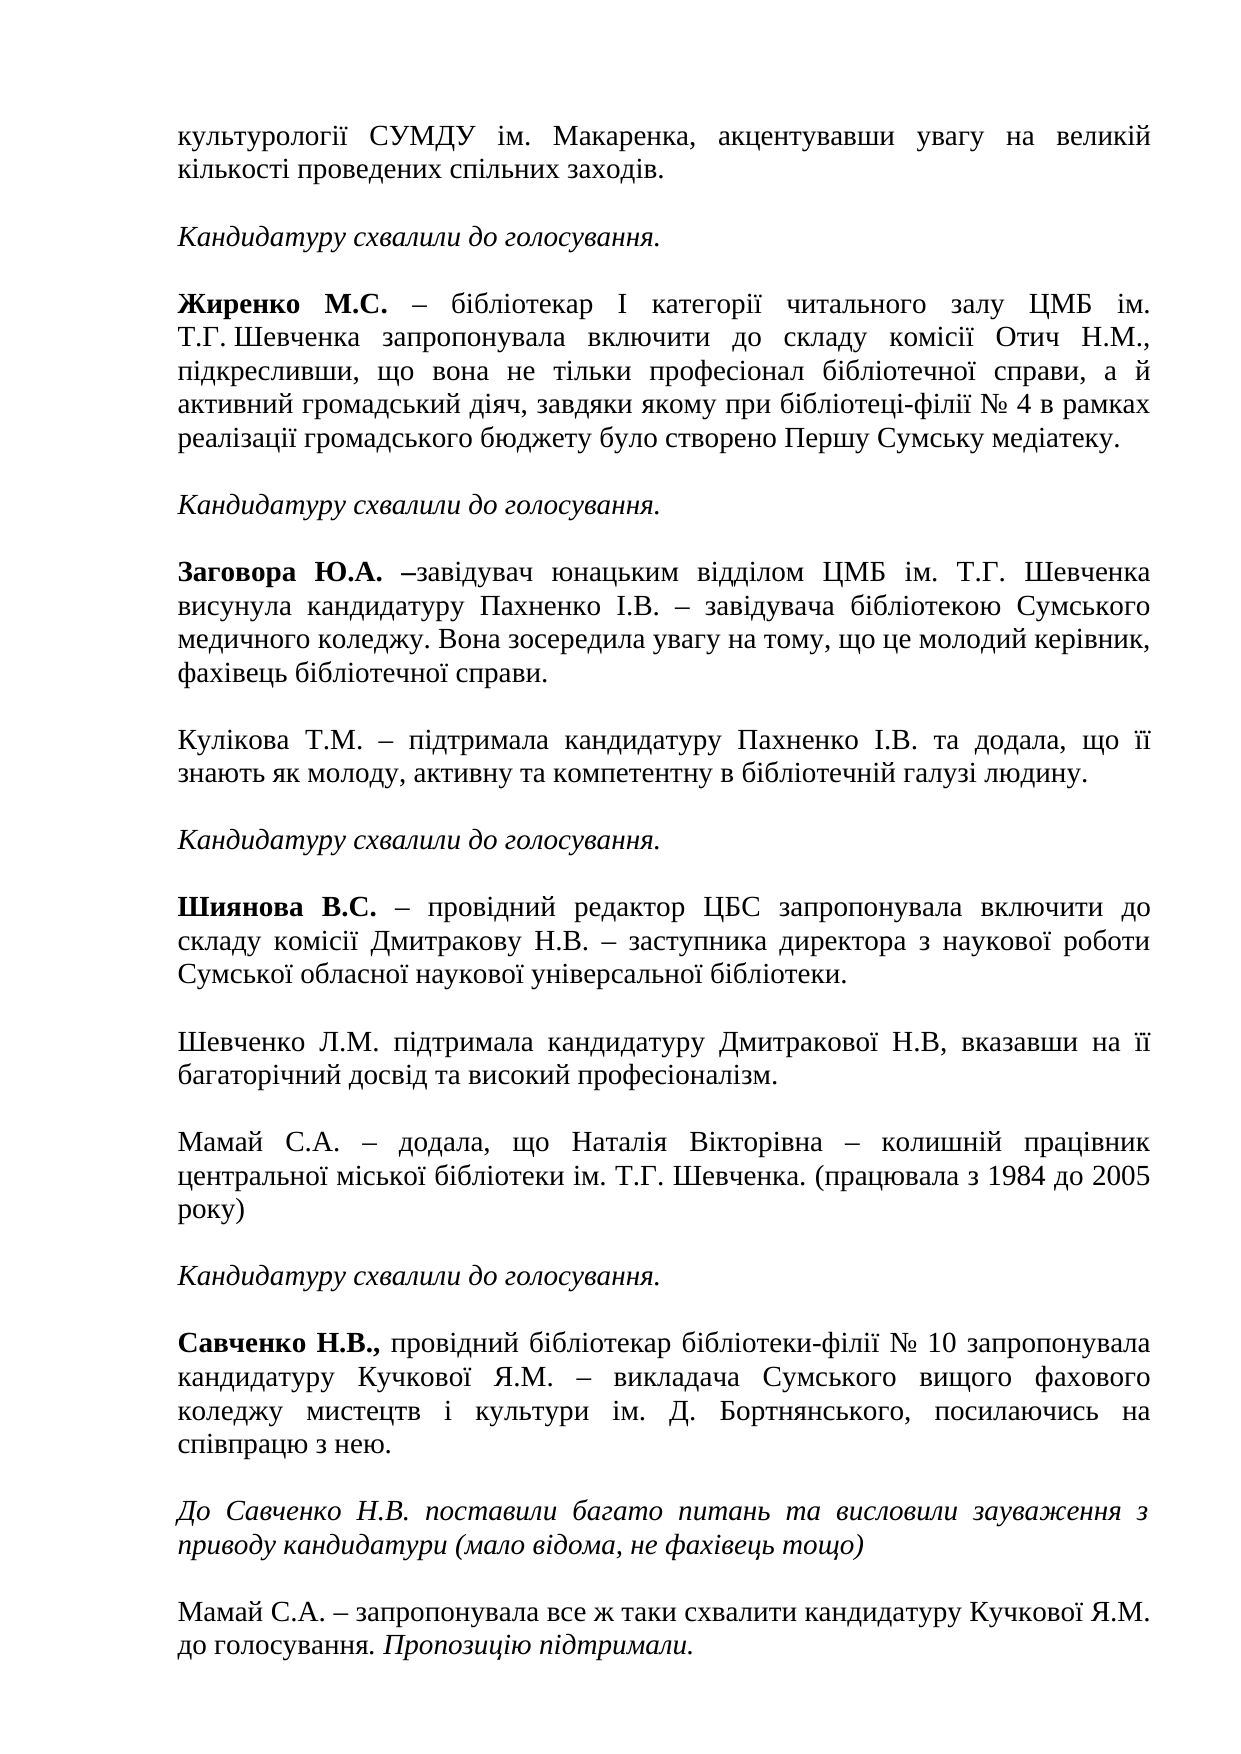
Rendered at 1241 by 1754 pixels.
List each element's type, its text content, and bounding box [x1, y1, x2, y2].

text Кандидатуру схвалили до голосування. [177, 822, 1152, 856]
text Мамай С.А. – запропонувала все ж таки схвалити кандидатуру Кучкової Я.М. до голосування. Пропозицію підтримали. [177, 1594, 1152, 1661]
text Заговора Ю.А. –завідувач юнацьким відділом ЦМБ ім. Т.Г. Шевченка висунула кандидатуру Пахненко І.В. – завідувача бібліотекою Сумського медичного коледжу. Вона зосередила увагу на тому, що це молодий керівник, фахівець бібліотечної справи. [177, 554, 1152, 688]
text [177, 118, 1152, 185]
text Шевченко Л.М. підтримала кандидатуру Дмитракової Н.В, вказавши на її багаторічний досвід та високий професіоналізм. [177, 1024, 1152, 1091]
text До Савченко Н.В. поставили багато питань та висловили зауваження з приводу кандидатури (мало відома, не фахівець тощо) [177, 1493, 1152, 1560]
text Мамай С.А. – додала, що Наталія Вікторівна – колишній працівник центральної міської бібліотеки ім. Т.Г. Шевченка. (працювала з 1984 до 2005 року) [177, 1124, 1152, 1225]
text Кандидатуру схвалили до голосування. [177, 219, 1152, 252]
text Жиренко М.С. – бібліотекар І категорії читального залу ЦМБ ім. Т.Г. Шевченка запропонувала включити до складу комісії Отич Н.М., підкресливши, що вона не тільки професіонал бібліотечної справи, а й активний громадський діяч, завдяки якому при бібліотеці-філії № 4 в рамках реалізації громадського бюджету було створено Першу Сумську медіатеку. [177, 286, 1152, 453]
text Кандидатуру схвалили до голосування. [177, 487, 1152, 521]
text Шиянова В.С. – провідний редактор ЦБС запропонувала включити до складу комісії Дмитракову Н.В. – заступника директора з наукової роботи Сумської обласної наукової універсальної бібліотеки. [177, 889, 1152, 990]
text Кулікова Т.М. – підтримала кандидатуру Пахненко І.В. та додала, що її знають як молоду, активну та компетентну в бібліотечній галузі людину. [177, 722, 1152, 789]
text Савченко Н.В., провідний бібліотекар бібліотеки-філії № 10 запропонувала кандидатуру Кучкової Я.М. – викладача Сумського вищого фахового коледжу мистецтв і культури ім. Д. Бортнянського, посилаючись на співпрацю з нею. [177, 1326, 1152, 1460]
text Кандидатуру схвалили до голосування. [177, 1258, 1152, 1292]
